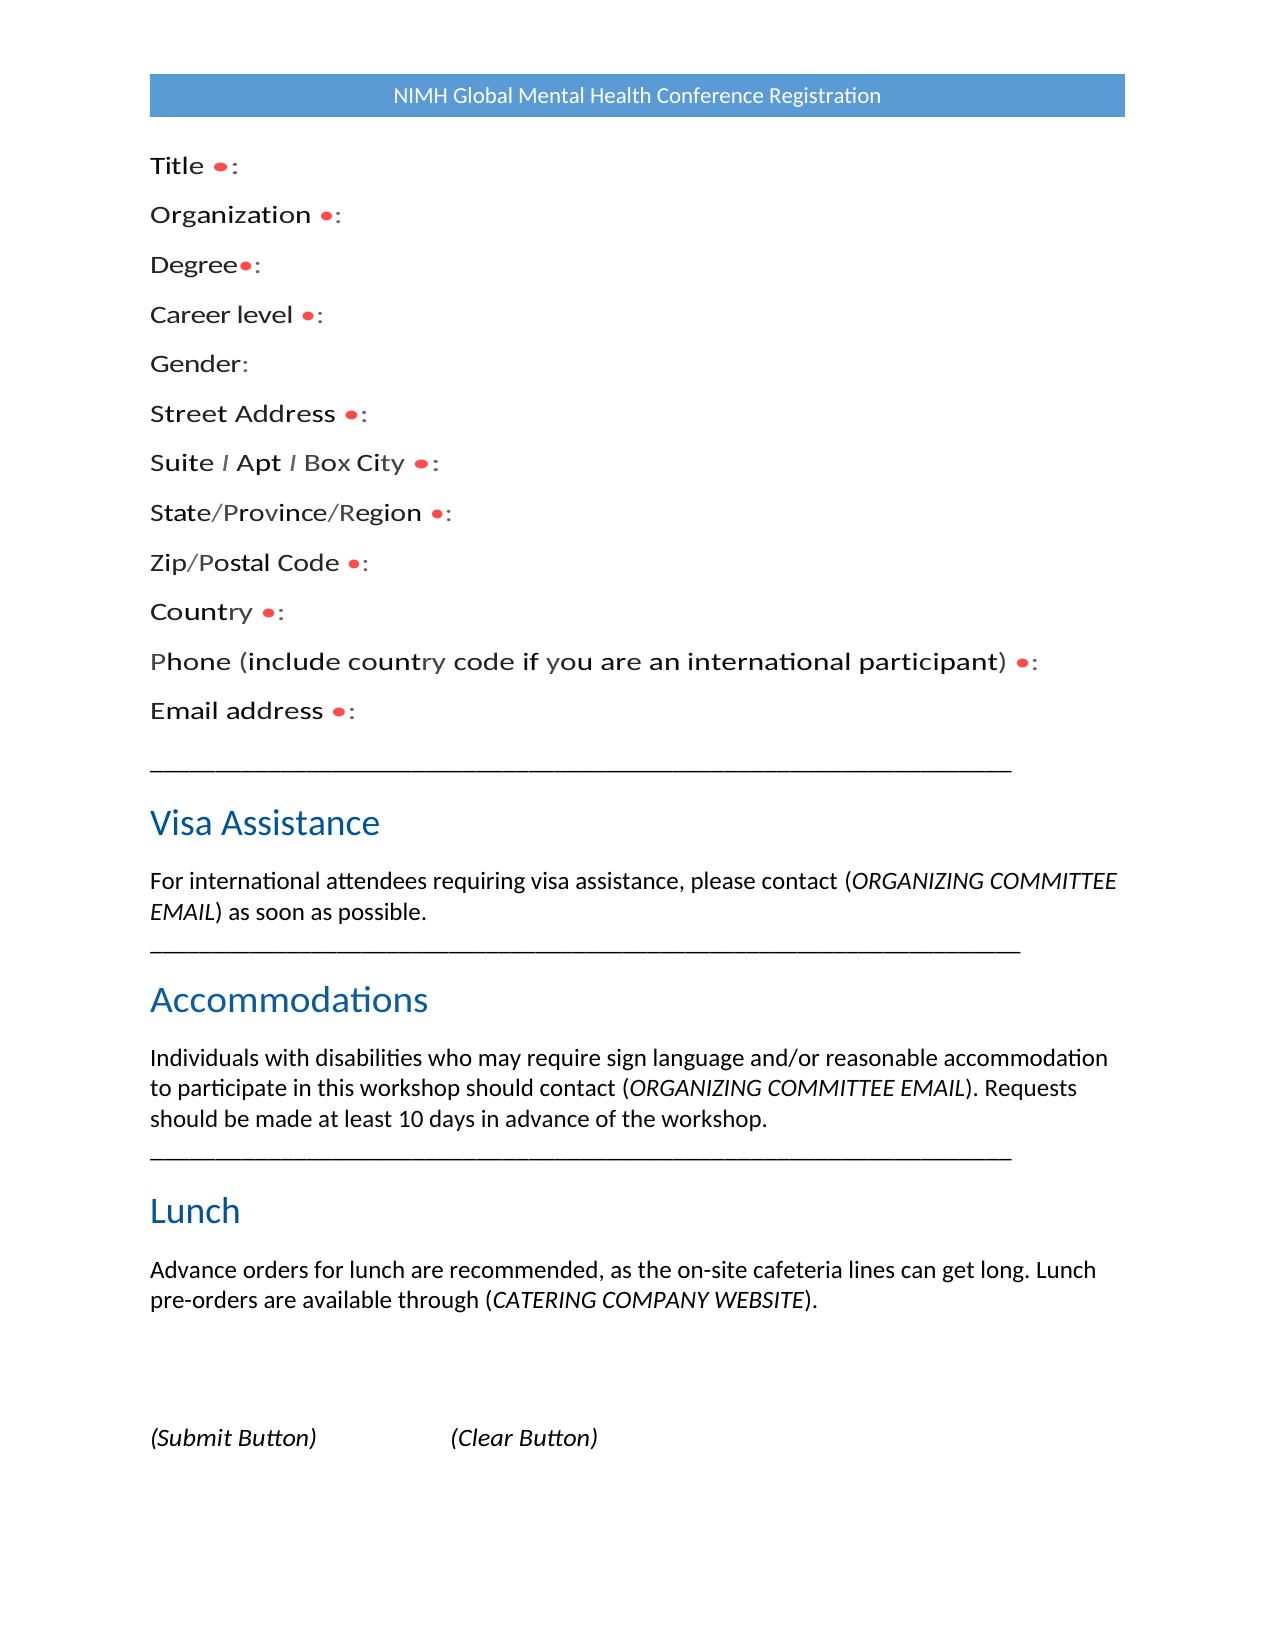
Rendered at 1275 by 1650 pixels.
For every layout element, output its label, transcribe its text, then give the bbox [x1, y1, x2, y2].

subtitle Lunch [150, 1187, 1125, 1233]
text Suite I Apt I Box City •: [150, 447, 1125, 478]
text __________________________________________________________________ [150, 1133, 1125, 1164]
subtitle Visa Assistance [150, 799, 1125, 844]
text Phone (include country code if you are an international participant) •: [150, 646, 1125, 676]
text Zip/Postal Code •: [150, 547, 1125, 577]
text Advance orders for lunch are recommended, as the on-site cafeteria lines can get long. Lunch pre-orders are available through (CATERING COMPANY WEBSITE). [150, 1254, 1125, 1315]
text Street Address •: [150, 398, 1125, 428]
text State/Province/Region •: [150, 497, 1125, 528]
text (Submit Button) (Clear Button) [150, 1422, 1125, 1452]
text Individuals with disabilities who may require sign language and/or reasonable accommodation to participate in this workshop should contact (ORGANIZING COMMITTEE EMAIL). Requests should be made at least 10 days in advance of the workshop. [150, 1042, 1125, 1133]
text Accommodations [150, 976, 1125, 1022]
text Organization •: [150, 199, 1125, 230]
text ______________________________________________________________________ [150, 926, 1125, 957]
text Country •: [150, 596, 1125, 627]
text Title •: [150, 150, 1125, 181]
text Degree•: [150, 249, 1125, 280]
text Email address •: [150, 695, 1125, 726]
text Gender: [150, 348, 1125, 379]
text For international attendees requiring visa assistance, please contact (ORGANIZING COMMITTEE EMAIL) as soon as possible. [150, 865, 1125, 926]
text Career level •: [150, 299, 1125, 329]
text __________________________________________________________________ [150, 745, 1125, 776]
